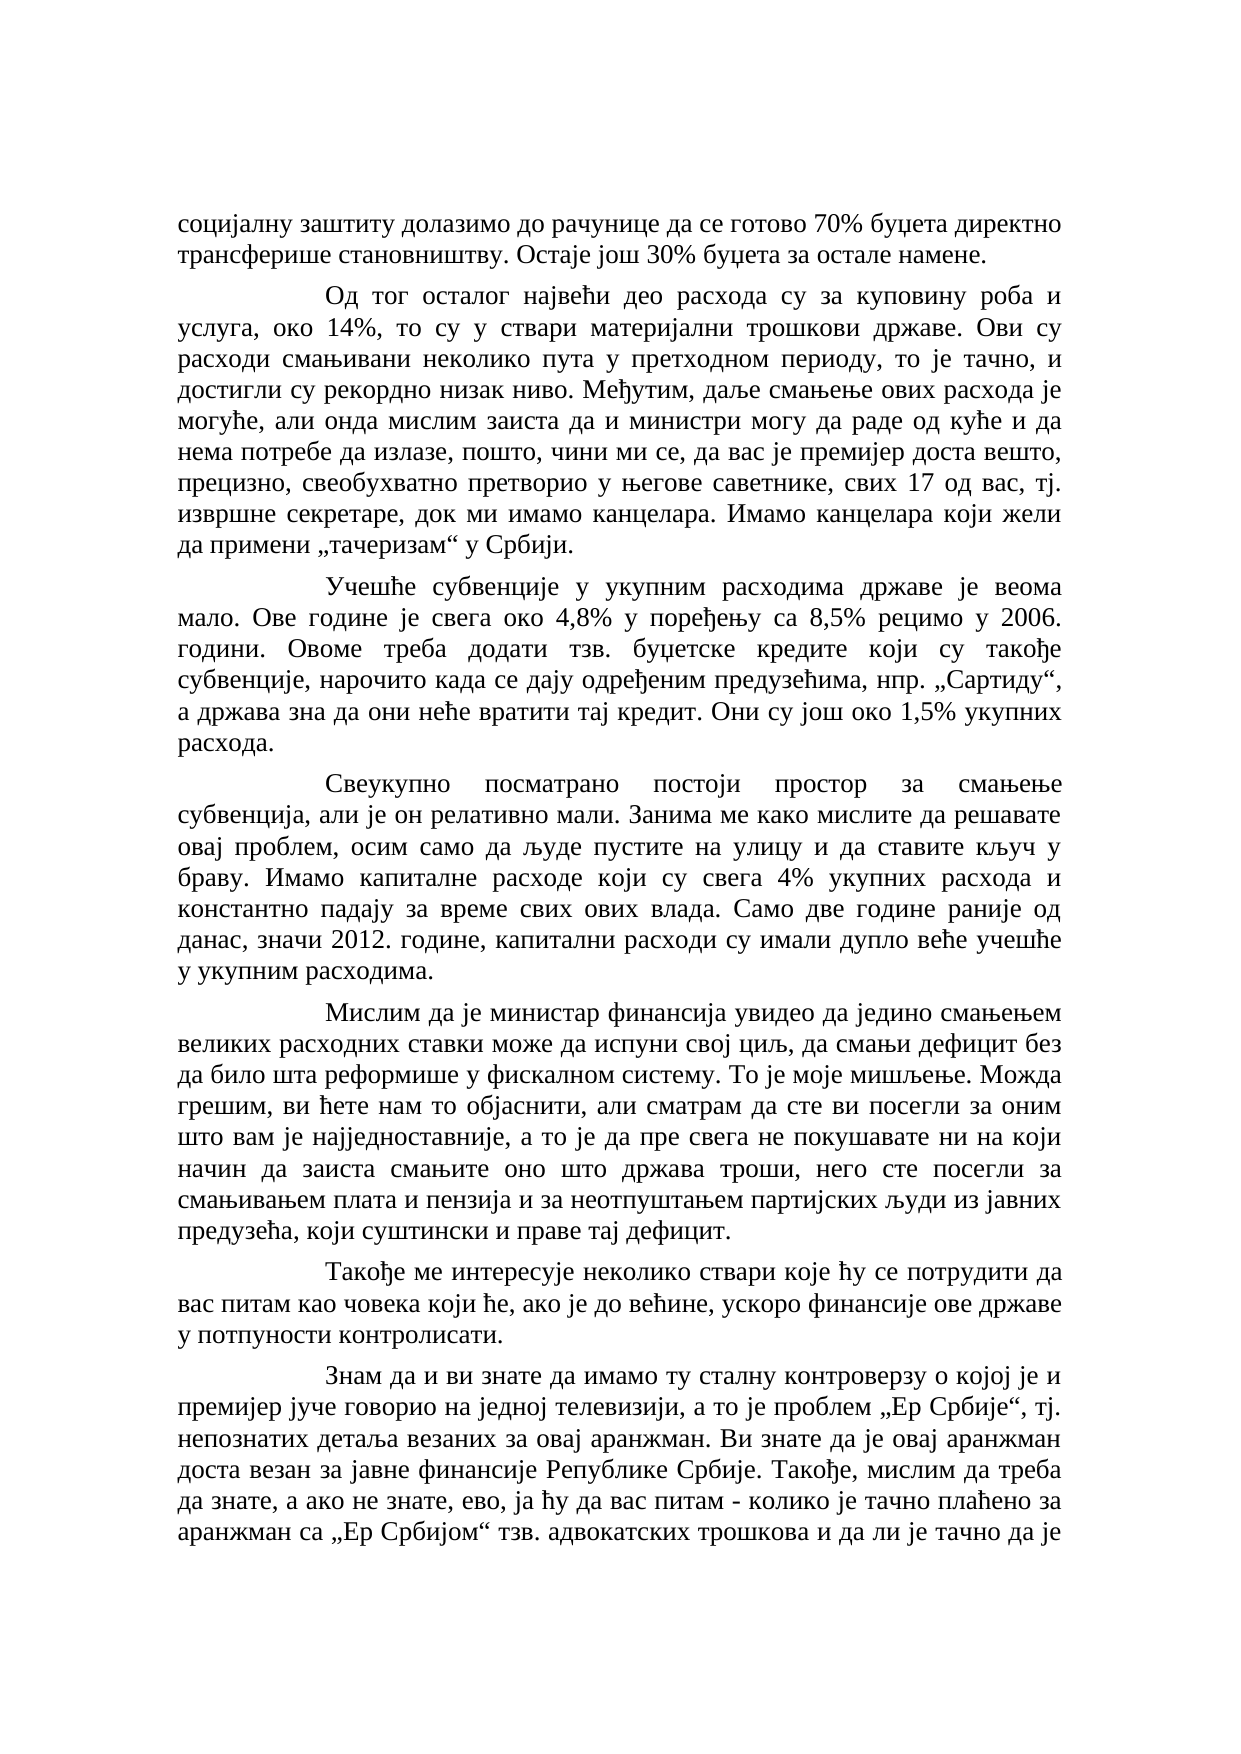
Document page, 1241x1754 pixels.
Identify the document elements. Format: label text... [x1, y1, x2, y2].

text Такође ме интересује неколико ствари које ћу се потрудити да вас питам као човека који ће, ако је до већине, ускоро финансије ове државе у потпуности контролисати. [177, 1256, 1063, 1349]
text Мислим да је министар финансија увидео да једино смањењем великих расходних ставки може да испуни свој циљ, да смањи дефицит без да било шта реформише у фискалном систему. То је моје мишљење. Можда грешим, ви ћете нам то објаснити, али сматрам да сте ви посегли за оним што вам је најједноставније, а то је да пре свега не покушавате ни на који начин да заиста смањите оно што држава троши, него сте посегли за смањивањем плата и пензија и за неотпуштањем партијских људи из јавних предузећа, који суштински и праве тај дефицит. [177, 996, 1063, 1245]
text Учешће субвенције у укупним расходима државе је веома мало. Ове године је свега око 4,8% у поређењу са 8,5% рецимо у 2006. години. Овоме треба додати тзв. буџетске кредите који су такође субвенције, нарочито када се дају одређеним предузећима, нпр. „Сартиду“, а држава зна да они неће вратити тај кредит. Они су још око 1,5% укупних расхода. [177, 570, 1063, 757]
text Свеукупно посматрано постоји простор за смањење субвенција, али је он релативно мали. Занима ме како мислите да решавате овај проблем, осим само да људе пустите на улицу и да ставите кључ у браву. Имамо капиталне расходе који су свега 4% укупних расхода и константно падају за време свих ових влада. Само две године раније од данас, значи 2012. године, капитални расходи су имали дупло веће учешће у укупним расходима. [177, 767, 1063, 986]
text Од тог осталог највећи део расхода су за куповину роба и услуга, око 14%, то су у ствари материјални трошкови државе. Ови су расходи смањивани неколико пута у претходном периоду, то је тачно, и достигли су рекордно низак ниво. Међутим, даље смањење ових расхода је могуће, али онда мислим заиста да и министри могу да раде од куће и да нема потребе да излазе, пошто, чини ми се, да вас је премијер доста вешто, прецизно, свеобухватно претворио у његове саветнике, свих 17 од вас, тј. извршне секретаре, док ми имамо канцелара. Имамо канцелара који жели да примени „тачеризам“ у Србији. [177, 279, 1063, 560]
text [177, 1359, 1063, 1546]
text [177, 207, 1063, 269]
